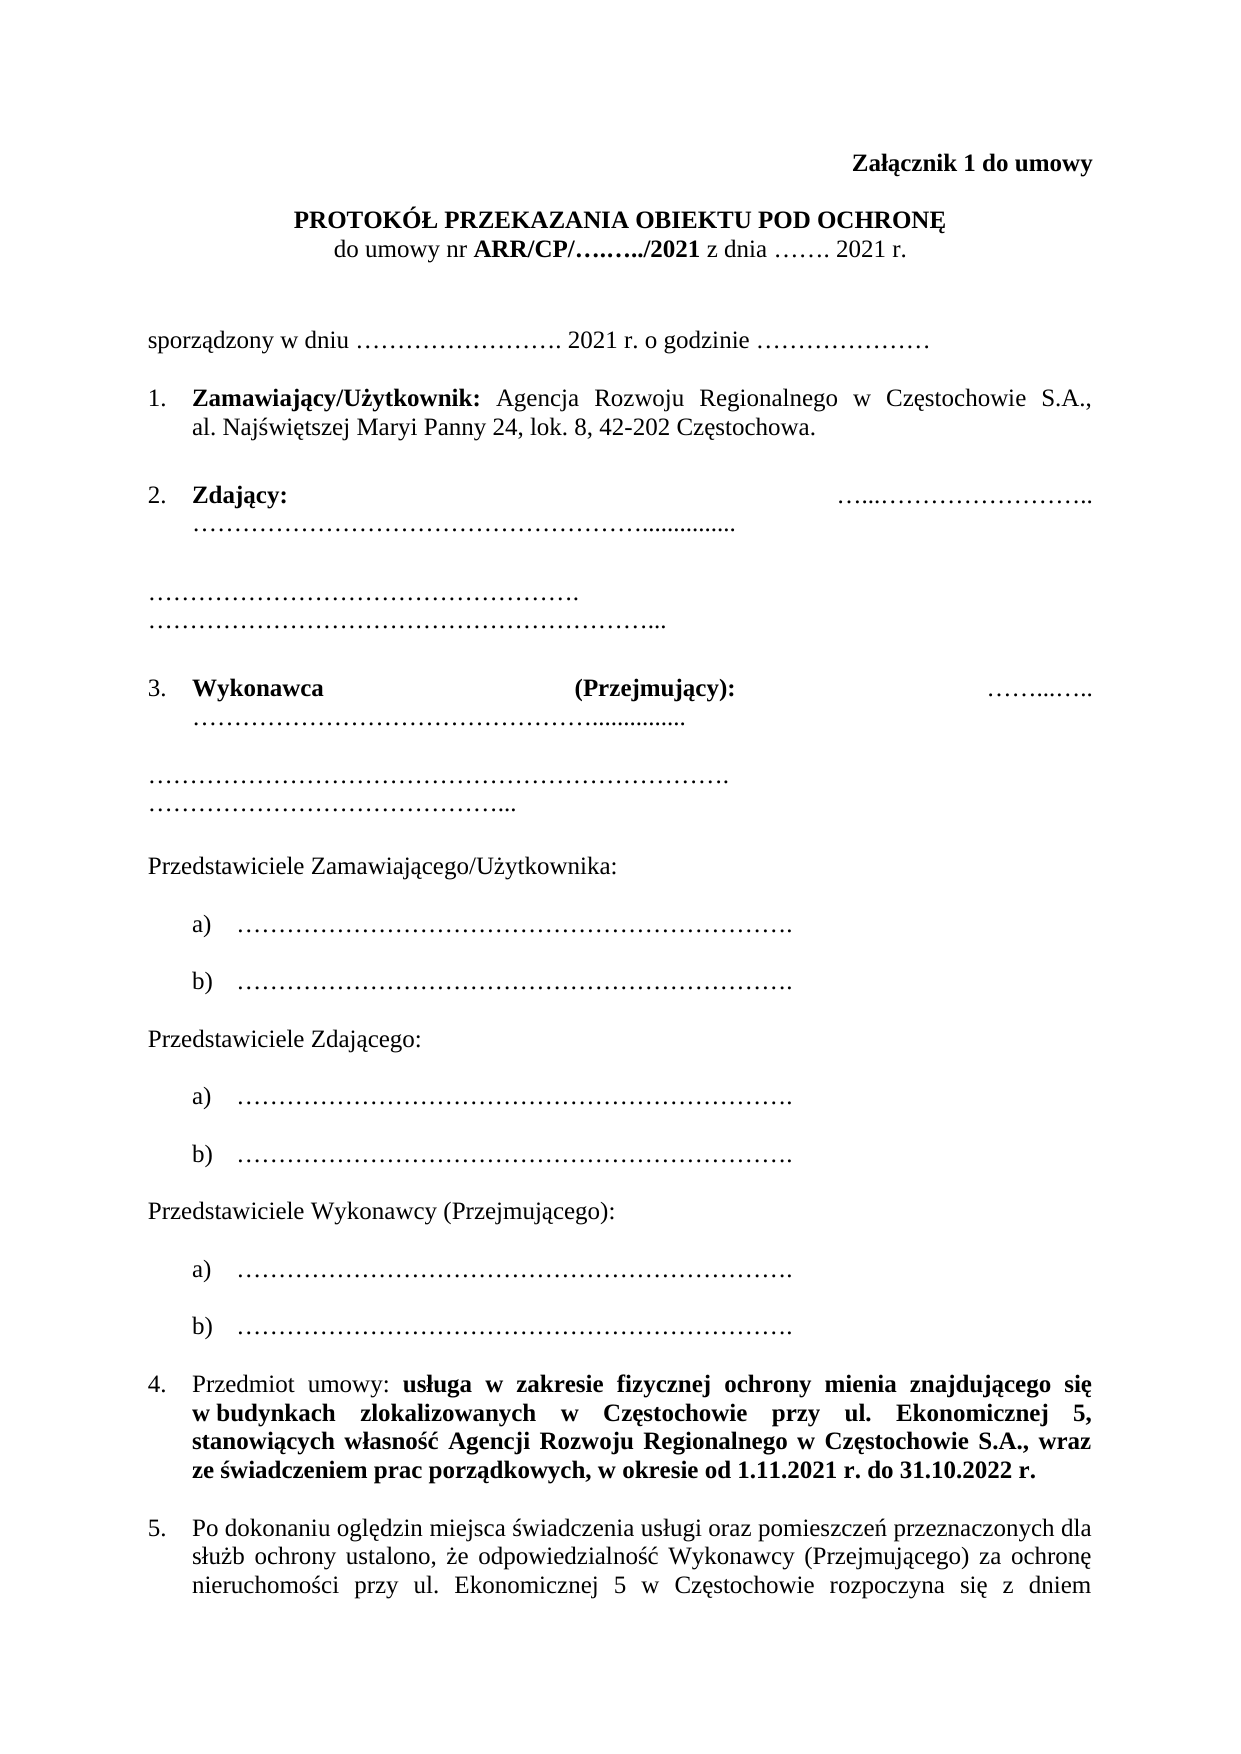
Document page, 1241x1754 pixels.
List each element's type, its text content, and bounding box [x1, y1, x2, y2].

list Przedmiot umowy: usługa w zakresie fizycznej ochrony mienia znajdującego się w budynkach zlokalizowanych w Częstochowie przy ul. Ekonomicznej 5, stanowiących własność Agencji Rozwoju Regionalnego w Częstochowie S.A., wraz ze świadczeniem prac porządkowych, w okresie od 1.11.2021 r. do 31.10.2022 r. [148, 1369, 1093, 1484]
text Przedstawiciele Wykonawcy (Przejmującego): [148, 1196, 1093, 1225]
text do umowy nr ARR/CP/….…../2021 z dnia ……. 2021 r. [148, 234, 1093, 263]
text Przedstawiciele Zamawiającego/Użytkownika: [148, 851, 1093, 880]
list Zdający: …...……………………..………………………………………………............... [148, 480, 1093, 537]
list …………………………………………………………. [192, 1081, 1093, 1110]
text …………………………………………………………….……………………………………... [148, 760, 1093, 817]
list Wykonawca (Przejmujący): ……...…..…………………………………………............... [148, 673, 1093, 731]
list …………………………………………………………. [192, 966, 1093, 995]
list Zamawiający/Użytkownik: Agencja Rozwoju Regionalnego w Częstochowie S.A., al. Najświętszej Maryi Panny 24, lok. 8, 42-202 Częstochowa. [148, 383, 1093, 440]
list …………………………………………………………. [192, 909, 1093, 938]
text Załącznik 1 do umowy [148, 148, 1093, 176]
text sporządzony w dniu ……………………. 2021 r. o godzinie ………………… [148, 325, 1093, 354]
text PROTOKÓŁ PRZEKAZANIA OBIEKTU POD OCHRONĘ [148, 205, 1093, 234]
list …………………………………………………………. [192, 1254, 1093, 1283]
text Przedstawiciele Zdającego: [148, 1024, 1093, 1053]
list …………………………………………………………. [192, 1311, 1093, 1340]
list …………………………………………………………. [192, 1139, 1093, 1168]
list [148, 1513, 1093, 1599]
text …………………………………………….……………………………………………………... [148, 577, 1093, 634]
